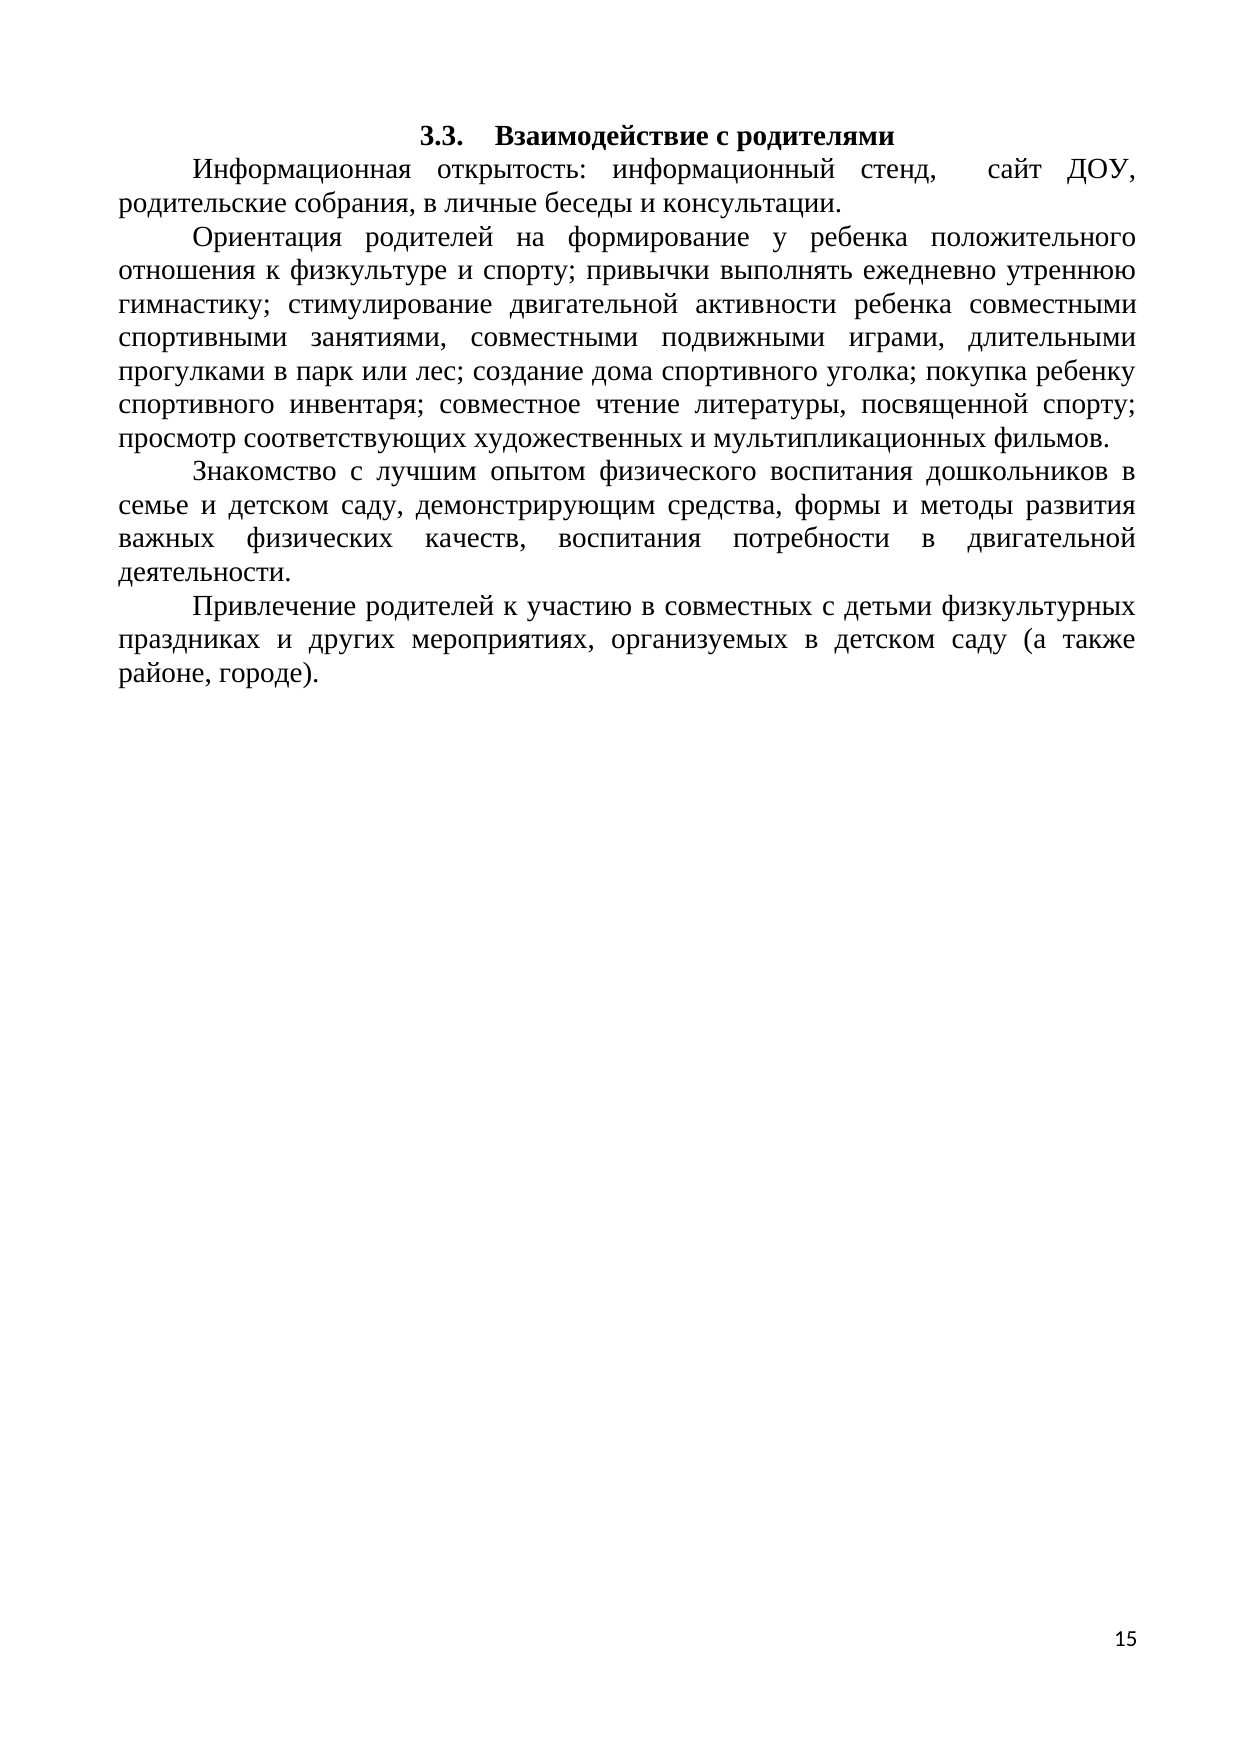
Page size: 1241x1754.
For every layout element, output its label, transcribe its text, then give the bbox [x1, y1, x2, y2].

text Информационная открытость: информационный стенд, сайт ДОУ, родительские собрания, в личные беседы и консультации. [118, 152, 1137, 219]
list Взаимодействие с родителями [177, 118, 1137, 152]
text Ориентация родителей на формирование у ребенка положительного отношения к физкультуре и спорту; привычки выполнять ежедневно утреннюю гимнастику; стимулирование двигательной активности ребенка совместными спортивными занятиями, совместными подвижными играми, длительными прогулками в парк или лес; создание дома спортивного уголка; покупка ребенку спортивного инвентаря; совместное чтение литературы, посвященной спорту; просмотр соответствующих художественных и мультипликационных фильмов. [118, 219, 1137, 453]
text Знакомство с лучшим опытом физического воспитания дошкольников в семье и детском саду, демонстрирующим средства, формы и методы развития важных физических качеств, воспитания потребности в двигательной деятельности. [118, 453, 1137, 588]
text Привлечение родителей к участию в совместных с детьми физкультурных праздниках и других мероприятиях, организуемых в детском саду (а также районе, городе). [118, 588, 1137, 688]
